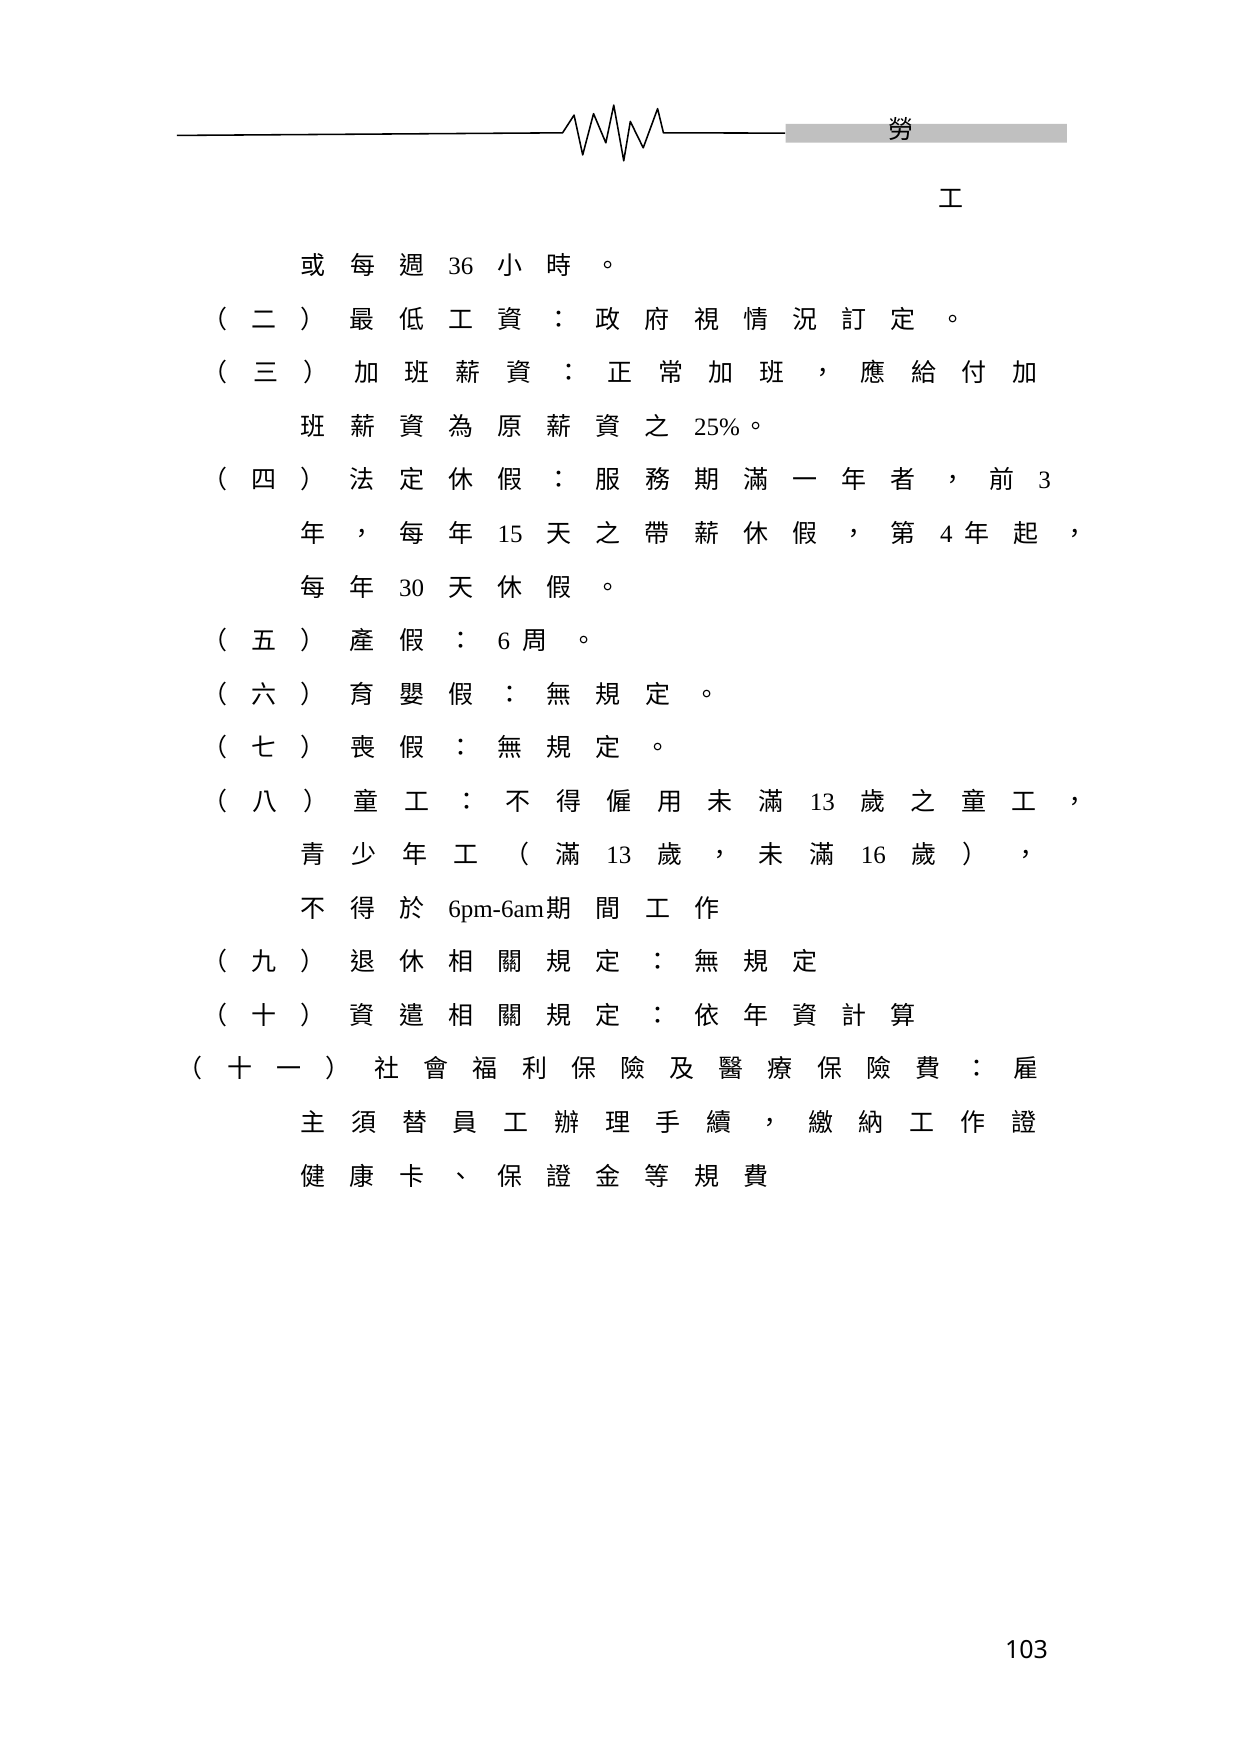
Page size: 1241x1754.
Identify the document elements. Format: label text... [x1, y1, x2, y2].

text （五）產假：6周。 [202, 612, 1063, 666]
text （九）退休相關規定：無規定 [202, 933, 1063, 987]
text （八）童工：不得僱用未滿13歲之童工，青少年工（滿13歲，未滿16歲），不得於6pm-6am期間工作 [202, 773, 1063, 933]
text （十）資遣相關規定：依年資計算 [202, 987, 1063, 1040]
text （二）最低工資：政府視情況訂定。 [202, 291, 1063, 344]
text （四）法定休假：服務期滿一年者，前3年，每年15天之帶薪休假，第4年起，每年30天休假。 [202, 451, 1063, 612]
text （六）育嬰假：無規定。 [202, 666, 1063, 719]
text （十一）社會福利保險及醫療保險費：雇主須替員工辦理手續，繳納工作證、健康卡、保證金等規費 [178, 1040, 1063, 1201]
text （三）加班薪資：正常加班，應給付加班薪資為原薪資之25%。 [202, 344, 1063, 451]
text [202, 237, 1063, 291]
text （七）喪假：無規定。 [202, 719, 1063, 773]
